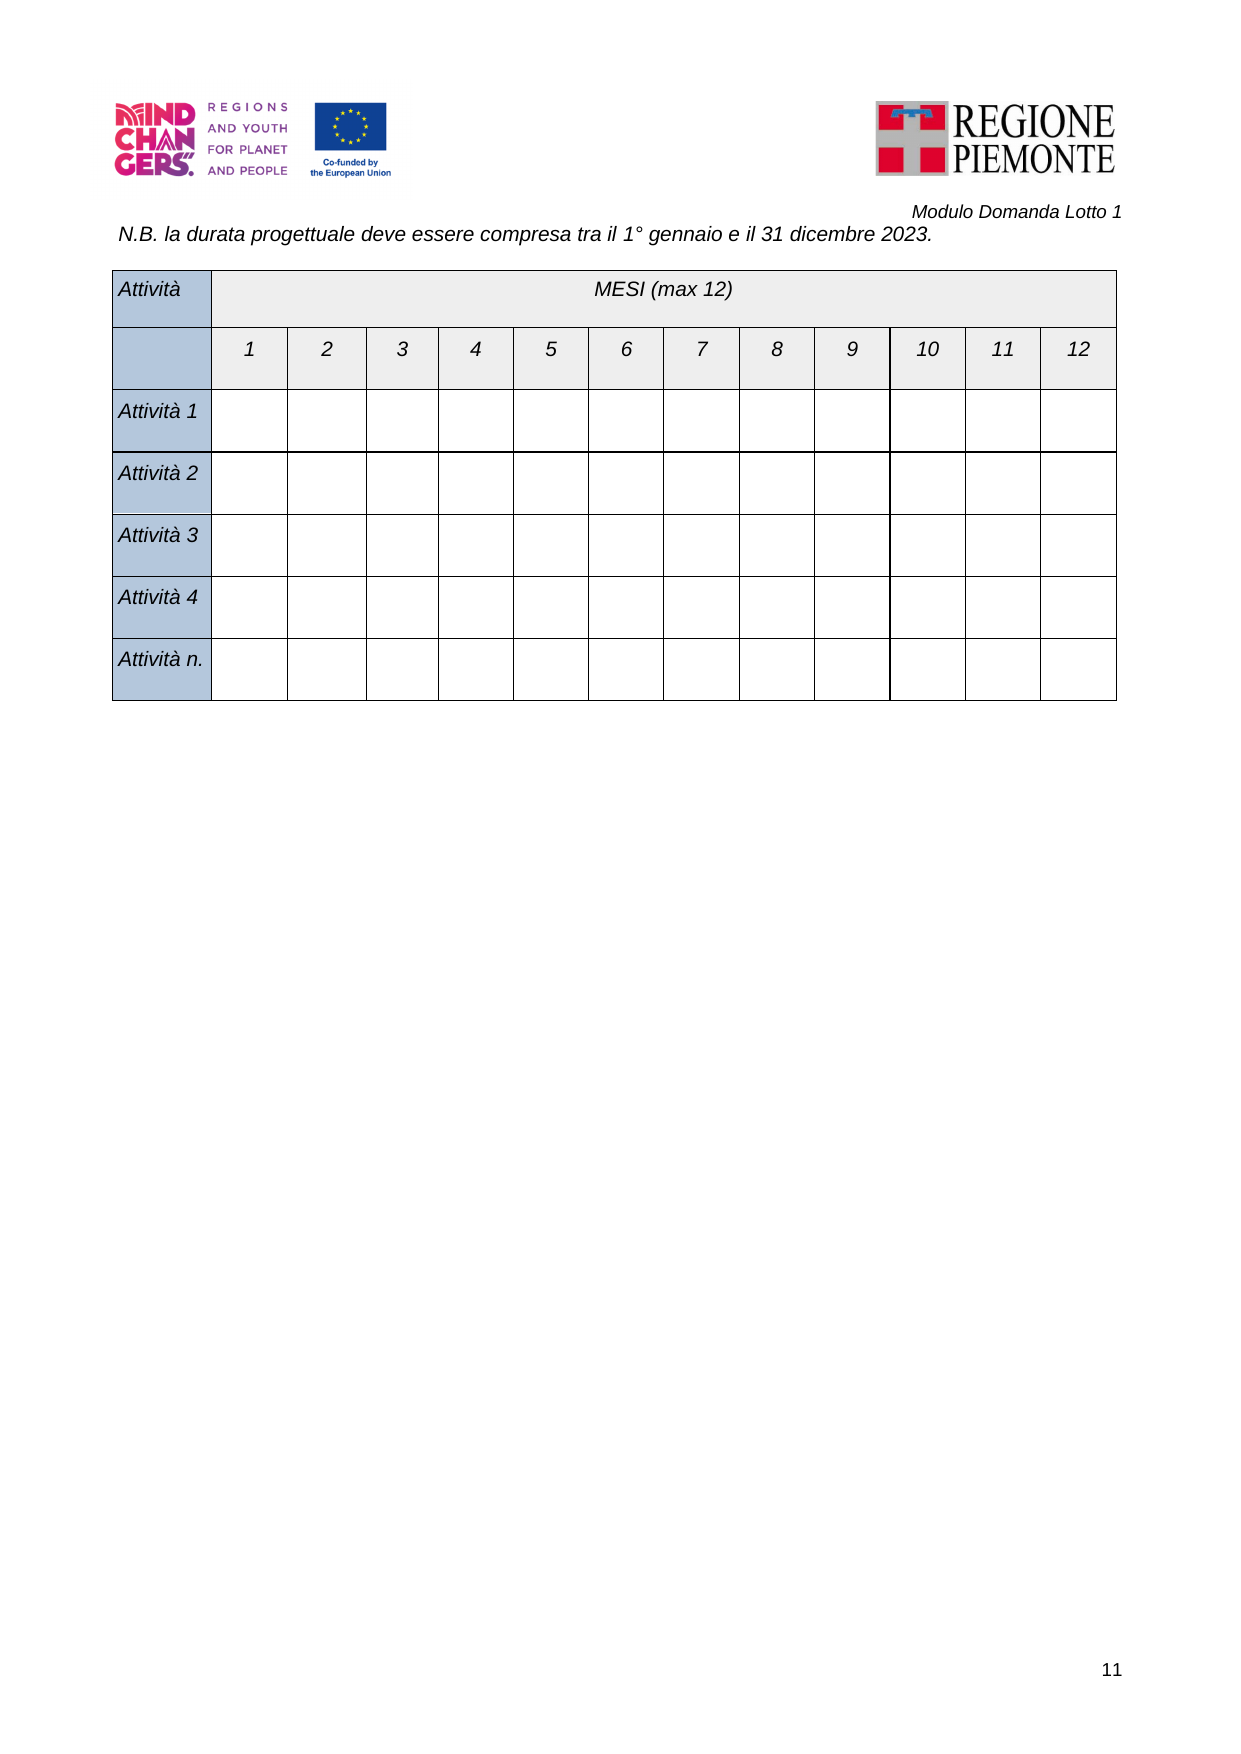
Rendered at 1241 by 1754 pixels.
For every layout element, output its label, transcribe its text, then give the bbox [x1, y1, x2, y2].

table_cell [589, 453, 663, 513]
table_cell [288, 515, 366, 576]
table_cell [966, 639, 1040, 700]
table_cell [514, 639, 588, 700]
table_cell [815, 390, 889, 451]
table_cell [439, 577, 513, 638]
table_cell [367, 515, 438, 576]
table_cell [288, 639, 366, 700]
table_cell [891, 639, 965, 700]
table_cell [1041, 515, 1116, 576]
table_cell [367, 453, 438, 513]
table_cell [367, 639, 438, 700]
table_cell 9 [815, 328, 889, 389]
table_cell [891, 515, 965, 576]
table_cell [514, 577, 588, 638]
table_cell [288, 453, 366, 513]
table_cell [740, 515, 814, 576]
table_cell [664, 639, 739, 700]
table_cell [740, 577, 814, 638]
table_cell [966, 390, 1040, 451]
table_cell [288, 390, 366, 451]
table_cell [815, 453, 889, 513]
table_cell [439, 390, 513, 451]
table_cell [891, 453, 965, 513]
picture [90, 79, 414, 200]
table_cell [439, 453, 513, 513]
table_cell [966, 515, 1040, 576]
picture [875, 101, 1115, 176]
table_cell [966, 453, 1040, 513]
table_cell [740, 639, 814, 700]
table_cell [514, 453, 588, 513]
table_cell [439, 515, 513, 576]
table_cell [664, 577, 739, 638]
table_cell [815, 515, 889, 576]
table_cell Attività 1 [113, 390, 211, 451]
table_cell [1041, 639, 1116, 700]
table_header MESI (max 12) [212, 271, 1116, 327]
table_cell [367, 390, 438, 451]
table_cell 2 [288, 328, 366, 389]
table_cell Attività 2 [113, 453, 211, 513]
table_cell [367, 577, 438, 638]
table_cell [891, 577, 965, 638]
table_cell 8 [740, 328, 814, 389]
table_cell [891, 390, 965, 451]
table_cell [815, 639, 889, 700]
table_cell [439, 639, 513, 700]
table_cell [589, 390, 663, 451]
table_cell Attività 3 [113, 515, 211, 576]
table_cell [1041, 390, 1116, 451]
text N.B. la durata progettuale deve essere compresa tra il 1° gennaio e il 31 dicembre 2023. [118, 222, 1122, 246]
table_cell [212, 515, 287, 576]
table_cell Attività 4 [113, 577, 211, 638]
table_cell [1041, 577, 1116, 638]
table_cell [589, 515, 663, 576]
table_cell 11 [966, 328, 1040, 389]
table_cell [589, 577, 663, 638]
table_cell 7 [664, 328, 739, 389]
table_cell [514, 390, 588, 451]
table_cell [740, 390, 814, 451]
table_cell [815, 577, 889, 638]
table_cell 1 [212, 328, 287, 389]
table_cell [664, 453, 739, 513]
table_cell [1041, 453, 1116, 513]
table_cell [212, 577, 287, 638]
table_cell 5 [514, 328, 588, 389]
table_cell [113, 328, 211, 389]
table_cell [966, 577, 1040, 638]
table_cell 3 [367, 328, 438, 389]
table_cell [212, 390, 287, 451]
table_cell [514, 515, 588, 576]
table_cell 12 [1041, 328, 1116, 389]
table_cell [589, 639, 663, 700]
table_cell [664, 515, 739, 576]
table_cell 4 [439, 328, 513, 389]
table_cell [740, 453, 814, 513]
table_cell 10 [891, 328, 965, 389]
table_cell [288, 577, 366, 638]
table_cell [212, 639, 287, 700]
table_cell [212, 453, 287, 513]
table_cell Attività n. [113, 639, 211, 700]
table_header Attività [113, 271, 211, 327]
table_cell 6 [589, 328, 663, 389]
table_cell [664, 390, 739, 451]
